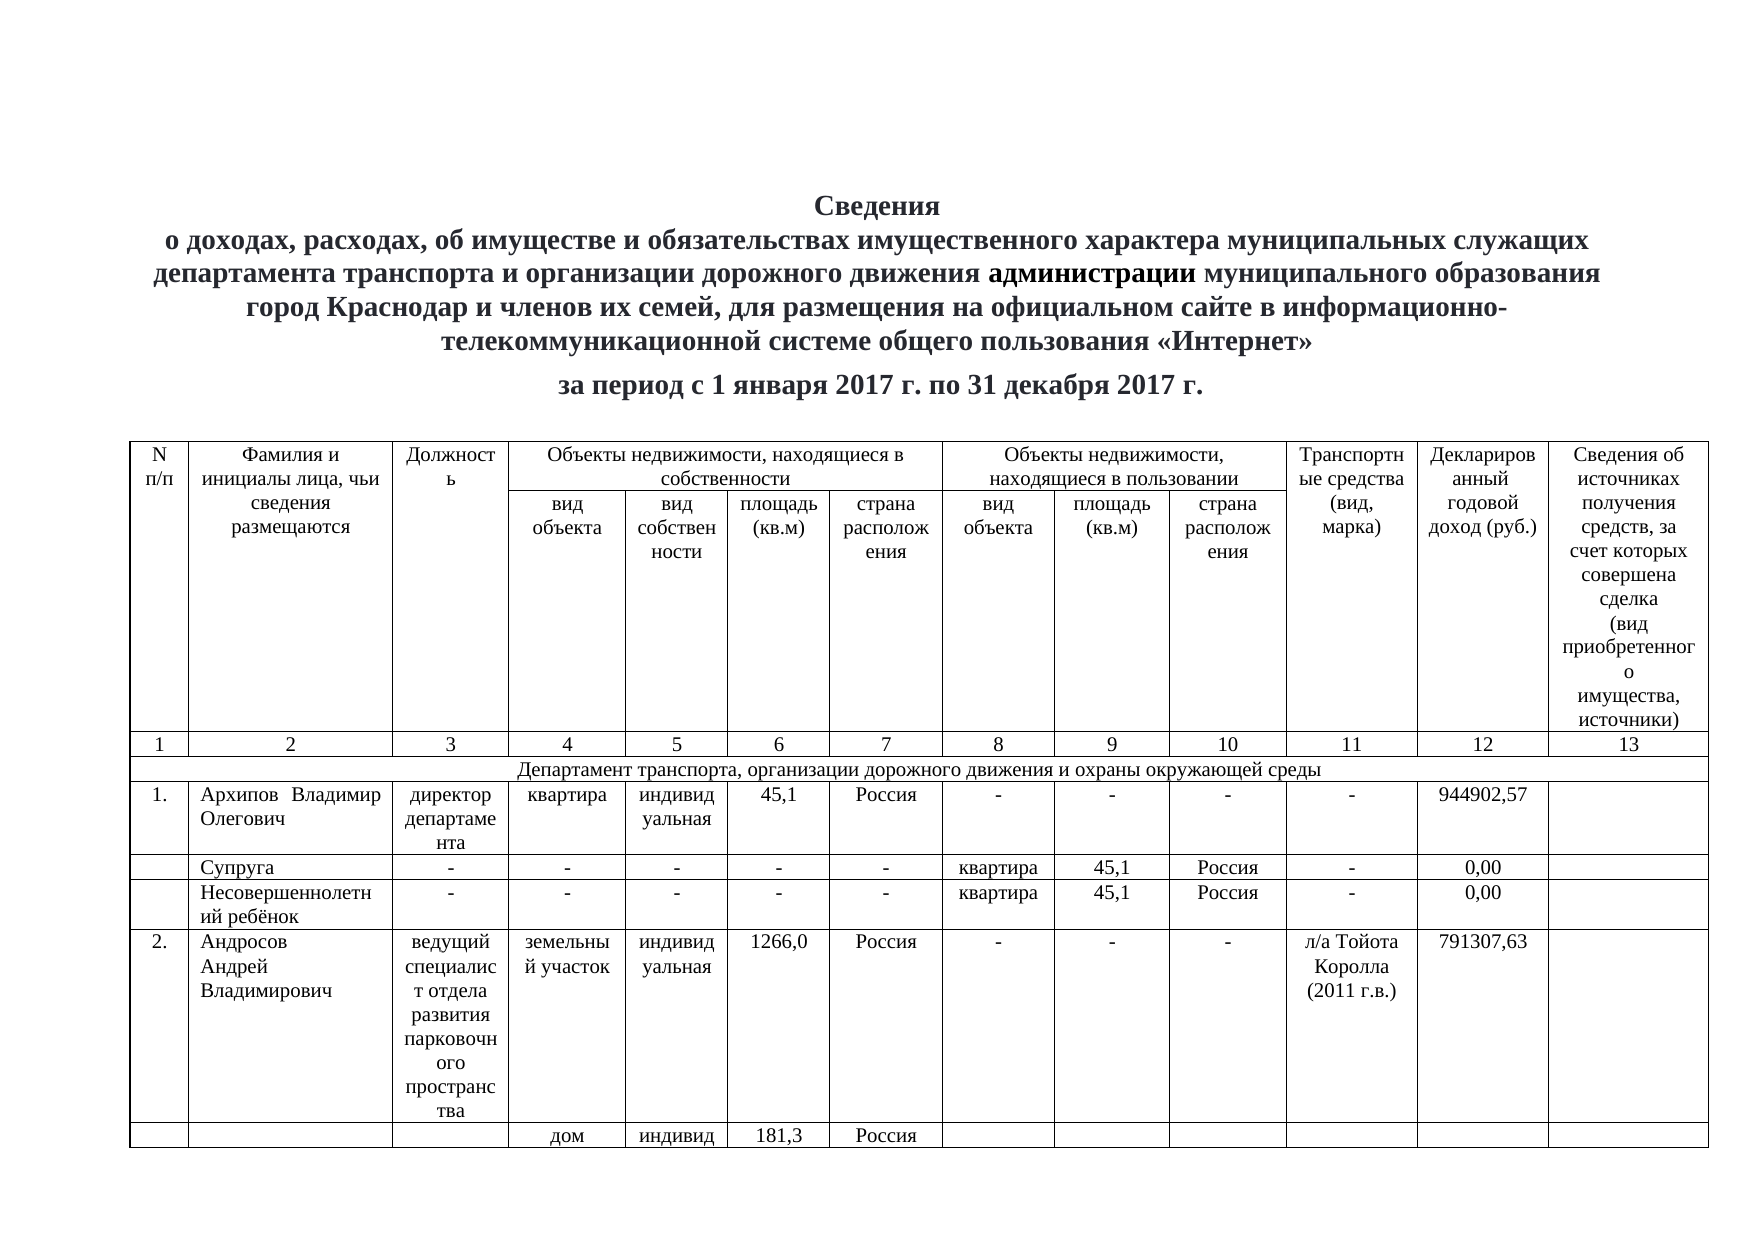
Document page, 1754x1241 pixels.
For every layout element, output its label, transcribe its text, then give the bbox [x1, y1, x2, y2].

table_cell страна расположения [830, 491, 942, 731]
table_cell вид объекта [943, 491, 1054, 731]
table_cell [1055, 1123, 1169, 1147]
table_cell 5 [626, 732, 727, 756]
table_cell 45,1 [1055, 855, 1169, 879]
table_cell 12 [1418, 732, 1548, 756]
table_cell - [1170, 930, 1286, 1122]
table_cell индивидуальная [626, 1123, 727, 1147]
table_cell - [830, 855, 942, 879]
table_cell - [1055, 930, 1169, 1122]
table_cell Супруга [189, 855, 392, 879]
table_cell [131, 1123, 188, 1147]
table_cell 2 [189, 732, 392, 756]
table_cell 1266,0 [728, 930, 829, 1122]
table_cell [131, 855, 188, 879]
table_cell - [830, 880, 942, 928]
subtitle Сведения о доходах, расходах, об имуществе и обязательствах имущественного характера муниципальных служащих департамента транспорта и организации дорожного движения администрации муниципального образования город Краснодар и членов их семей, для размещения на официальном сайте в информационно-телекоммуникационной системе общего пользования «Интернет» [118, 188, 1636, 356]
table_cell - [626, 855, 727, 879]
table_header Транспортные средства (вид, марка) [1287, 442, 1417, 731]
table_cell 45,1 [1055, 880, 1169, 928]
table_cell [1287, 1123, 1417, 1147]
table_cell [1418, 1123, 1548, 1147]
table_cell 10 [1170, 732, 1286, 756]
table_cell 791307,63 [1418, 930, 1548, 1122]
table_cell 45,1 [728, 782, 829, 854]
table_cell [1549, 930, 1708, 1122]
table_cell 3 [393, 732, 508, 756]
table_cell [1170, 1123, 1286, 1147]
table_cell дом [509, 1123, 625, 1147]
table_cell 13 [1549, 732, 1708, 756]
table_cell вид собственности [626, 491, 727, 731]
table_cell 181,3 [728, 1123, 829, 1147]
table_cell ведущий специалист отдела развития парковочного пространства [393, 930, 508, 1122]
table_cell - [626, 880, 727, 928]
table_cell индивидуальная [626, 782, 727, 854]
table_header N п/п [131, 442, 188, 731]
table_header Сведения об источниках получения средств, за счет которых совершена сделка (вид приобретенного имущества, источники) [1549, 442, 1708, 731]
table_cell 8 [943, 732, 1054, 756]
table_cell 7 [830, 732, 942, 756]
table_header Должность [393, 442, 508, 731]
table_cell - [393, 880, 508, 928]
table_header Объекты недвижимости, находящиеся в собственности [509, 442, 942, 490]
table_cell 944902,57 [1418, 782, 1548, 854]
table_cell Несовершеннолетний ребёнок [189, 880, 392, 928]
table_cell 1. [131, 782, 188, 854]
table_cell - [1170, 782, 1286, 854]
table_cell Россия [830, 930, 942, 1122]
table_cell - [728, 880, 829, 928]
table_cell земельный участок [509, 930, 625, 1122]
table_cell [1549, 880, 1708, 928]
table_cell квартира [943, 855, 1054, 879]
table_cell л/а Тойота Королла (2011 г.в.) [1287, 930, 1417, 1122]
table_cell - [728, 855, 829, 879]
table_cell Россия [1170, 855, 1286, 879]
table_cell - [509, 855, 625, 879]
table_cell вид объекта [509, 491, 625, 731]
table_cell - [509, 880, 625, 928]
table_header Объекты недвижимости, находящиеся в пользовании [943, 442, 1286, 490]
table_cell квартира [509, 782, 625, 854]
table_cell 2. [131, 930, 188, 1122]
table_cell [131, 880, 188, 928]
table_cell - [943, 782, 1054, 854]
table_cell площадь (кв.м) [1055, 491, 1169, 731]
table_cell - [1287, 782, 1417, 854]
table_cell - [1055, 782, 1169, 854]
table_cell площадь (кв.м) [728, 491, 829, 731]
table_cell 0,00 [1418, 880, 1548, 928]
table_cell 4 [509, 732, 625, 756]
table_cell [1549, 782, 1708, 854]
table_cell - [1287, 855, 1417, 879]
table_cell - [943, 930, 1054, 1122]
table_cell страна расположения [1170, 491, 1286, 731]
table_cell Россия [1170, 880, 1286, 928]
table_cell Россия [830, 782, 942, 854]
table_cell 1 [131, 732, 188, 756]
table_cell Архипов Владимир Олегович [189, 782, 392, 854]
table_cell Андросов Андрей Владимирович [189, 930, 392, 1122]
subtitle за период с 1 января 2017 г. по 31 декабря 2017 г. [118, 367, 1636, 401]
table_header Фамилия и инициалы лица, чьи сведения размещаются [189, 442, 392, 731]
table_cell директор департамента [393, 782, 508, 854]
table_header Декларированный годовой доход (руб.) [1418, 442, 1548, 731]
table_cell 9 [1055, 732, 1169, 756]
table_cell индивидуальная [626, 930, 727, 1122]
table_cell Департамент транспорта, организации дорожного движения и охраны окружающей среды [131, 757, 1708, 781]
table_cell 6 [728, 732, 829, 756]
table_cell квартира [943, 880, 1054, 928]
table_cell [1549, 1123, 1708, 1147]
table_cell - [393, 855, 508, 879]
table_cell [189, 1123, 392, 1147]
table_cell - [1287, 880, 1417, 928]
table_cell [943, 1123, 1054, 1147]
table_cell 0,00 [1418, 855, 1548, 879]
table_cell 11 [1287, 732, 1417, 756]
table_cell [393, 1123, 508, 1147]
table_cell [1549, 855, 1708, 879]
table_cell Россия [830, 1123, 942, 1147]
